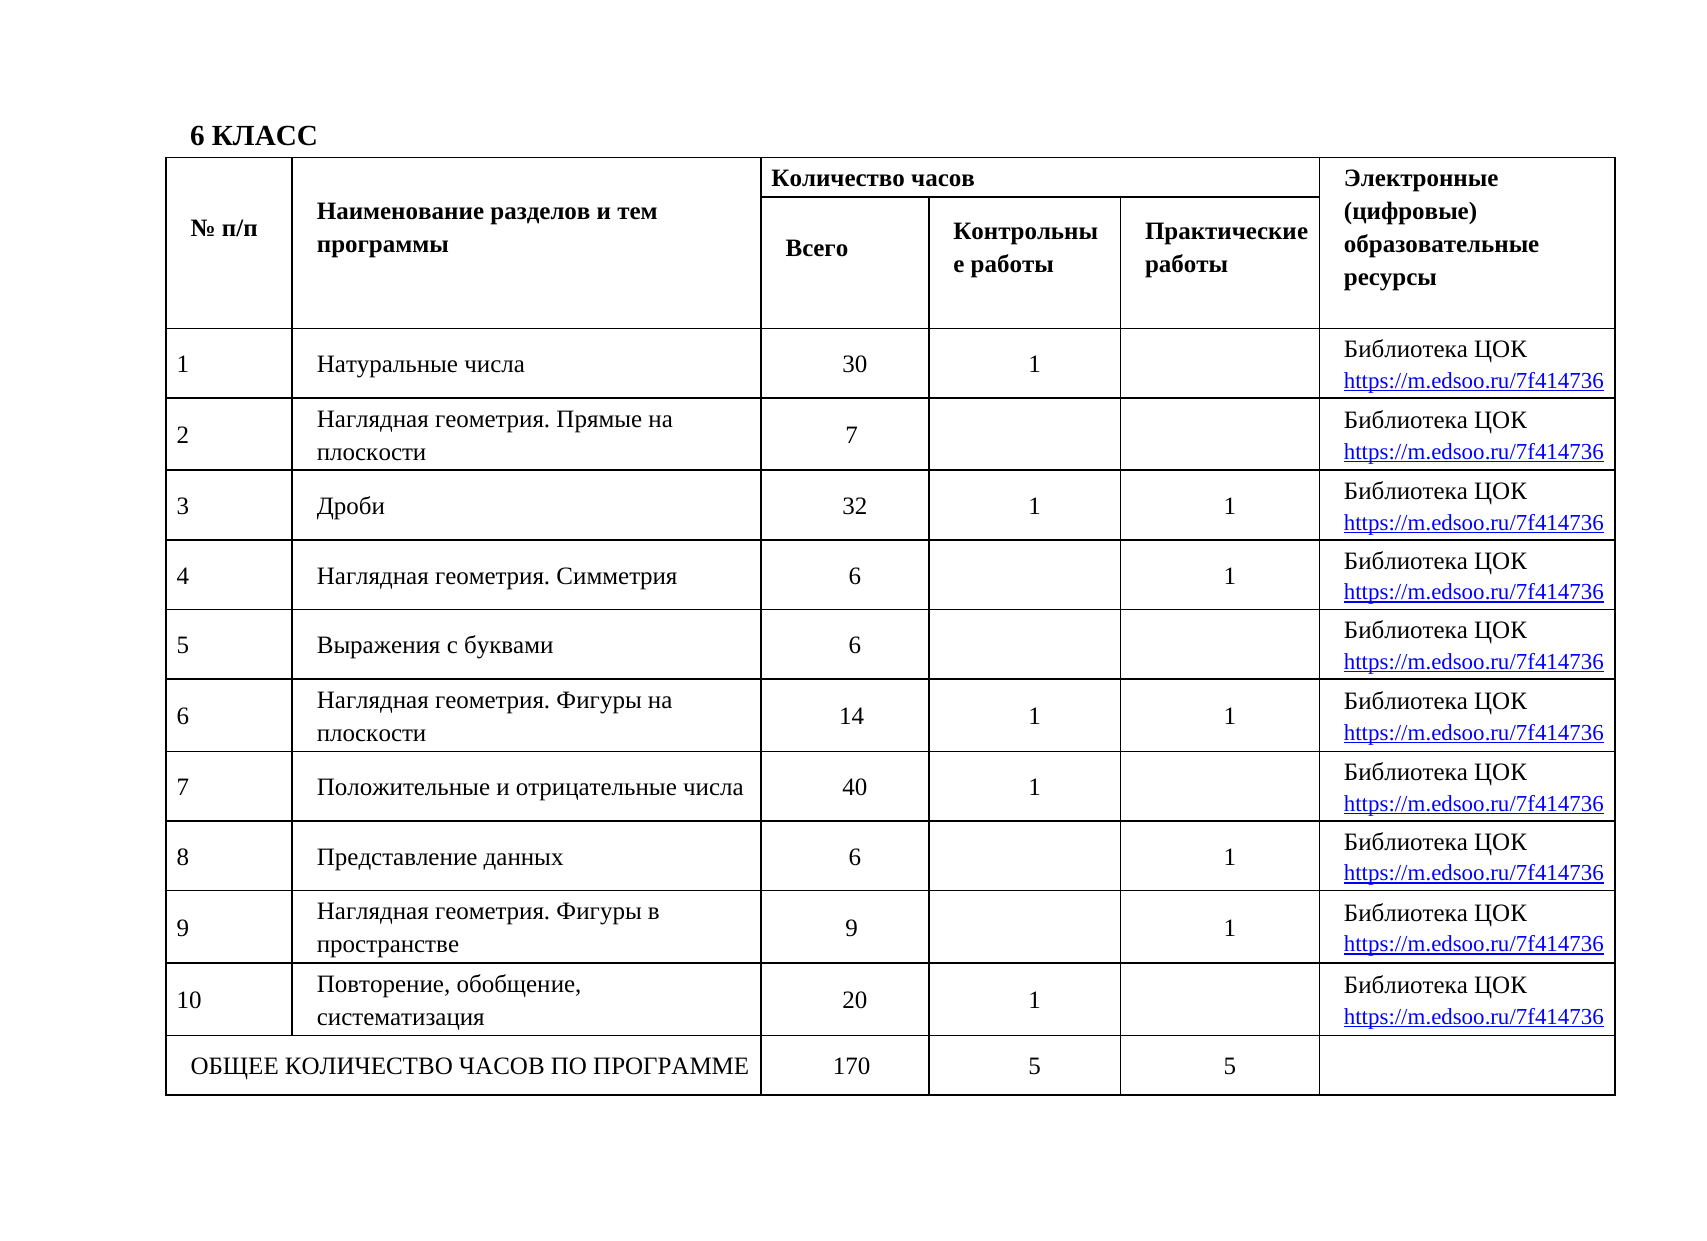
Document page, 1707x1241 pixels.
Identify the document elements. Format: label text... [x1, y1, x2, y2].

text 6 КЛАСС [190, 118, 1618, 152]
table_cell Библиотека ЦОК https://m.edsoo.ru/7f414736 [1320, 329, 1614, 397]
table_cell [1121, 329, 1319, 397]
table_cell Библиотека ЦОК https://m.edsoo.ru/7f414736 [1320, 541, 1614, 608]
table_cell Библиотека ЦОК https://m.edsoo.ru/7f414736 [1320, 891, 1614, 962]
table_cell 1 [1121, 891, 1319, 962]
table_header Количество часов [762, 158, 1319, 196]
table_cell 1 [930, 752, 1120, 820]
table_cell [930, 822, 1120, 890]
table_cell 20 [762, 964, 928, 1034]
table_cell Натуральные числа [293, 329, 760, 397]
table_cell [930, 610, 1120, 678]
table_header № п/п [167, 158, 291, 327]
table_cell 170 [762, 1036, 928, 1094]
table_cell 5 [1121, 1036, 1319, 1094]
table_cell Представление данных [293, 822, 760, 890]
table_cell 7 [762, 399, 928, 469]
table_cell 1 [1121, 471, 1319, 539]
table_cell 6 [762, 822, 928, 890]
table_cell 1 [930, 329, 1120, 397]
table_cell 4 [167, 541, 291, 608]
table_cell 9 [762, 891, 928, 962]
table_cell ОБЩЕЕ КОЛИЧЕСТВО ЧАСОВ ПО ПРОГРАММЕ [167, 1036, 760, 1094]
table_cell Всего [762, 198, 928, 327]
table_cell Положительные и отрицательные числа [293, 752, 760, 820]
table_cell 3 [167, 471, 291, 539]
table_cell 30 [762, 329, 928, 397]
table_header Наименование разделов и тем программы [293, 158, 760, 327]
table_cell [1121, 752, 1319, 820]
table_cell Библиотека ЦОК https://m.edsoo.ru/7f414736 [1320, 471, 1614, 539]
table_cell [1121, 399, 1319, 469]
table_cell 5 [930, 1036, 1120, 1094]
table_cell Библиотека ЦОК https://m.edsoo.ru/7f414736 [1320, 822, 1614, 890]
table_cell Повторение, обобщение, систематизация [293, 964, 760, 1034]
table_cell Наглядная геометрия. Прямые на плоскости [293, 399, 760, 469]
table_cell Библиотека ЦОК https://m.edsoo.ru/7f414736 [1320, 610, 1614, 678]
table_cell 2 [167, 399, 291, 469]
table_cell 1 [930, 680, 1120, 751]
table_cell [1121, 964, 1319, 1034]
table_cell 5 [167, 610, 291, 678]
table_cell 1 [1121, 541, 1319, 608]
table_cell 1 [167, 329, 291, 397]
table_cell Выражения с буквами [293, 610, 760, 678]
table_cell 7 [167, 752, 291, 820]
table_cell Наглядная геометрия. Симметрия [293, 541, 760, 608]
table_cell Библиотека ЦОК https://m.edsoo.ru/7f414736 [1320, 399, 1614, 469]
table_cell 1 [930, 964, 1120, 1034]
table_cell 6 [762, 541, 928, 608]
table_cell [930, 891, 1120, 962]
table_cell [930, 399, 1120, 469]
table_cell 8 [167, 822, 291, 890]
table_header Электронные (цифровые) образовательные ресурсы [1320, 158, 1614, 327]
table_cell 10 [167, 964, 291, 1034]
table_cell Библиотека ЦОК https://m.edsoo.ru/7f414736 [1320, 752, 1614, 820]
table_cell Библиотека ЦОК https://m.edsoo.ru/7f414736 [1320, 680, 1614, 751]
table_cell [1320, 1036, 1614, 1094]
table_cell Наглядная геометрия. Фигуры в пространстве [293, 891, 760, 962]
table_cell 9 [167, 891, 291, 962]
table_cell 1 [1121, 822, 1319, 890]
table_cell Библиотека ЦОК https://m.edsoo.ru/7f414736 [1320, 964, 1614, 1034]
table_cell 1 [930, 471, 1120, 539]
table_cell 14 [762, 680, 928, 751]
table_cell 40 [762, 752, 928, 820]
table_cell 6 [762, 610, 928, 678]
table_cell Дроби [293, 471, 760, 539]
table_cell Практические работы [1121, 198, 1319, 327]
table_cell [930, 541, 1120, 608]
table_cell 32 [762, 471, 928, 539]
table_cell Наглядная геометрия. Фигуры на плоскости [293, 680, 760, 751]
table_cell 1 [1121, 680, 1319, 751]
table_cell [1121, 610, 1319, 678]
table_cell 6 [167, 680, 291, 751]
table_cell Контрольные работы [930, 198, 1120, 327]
